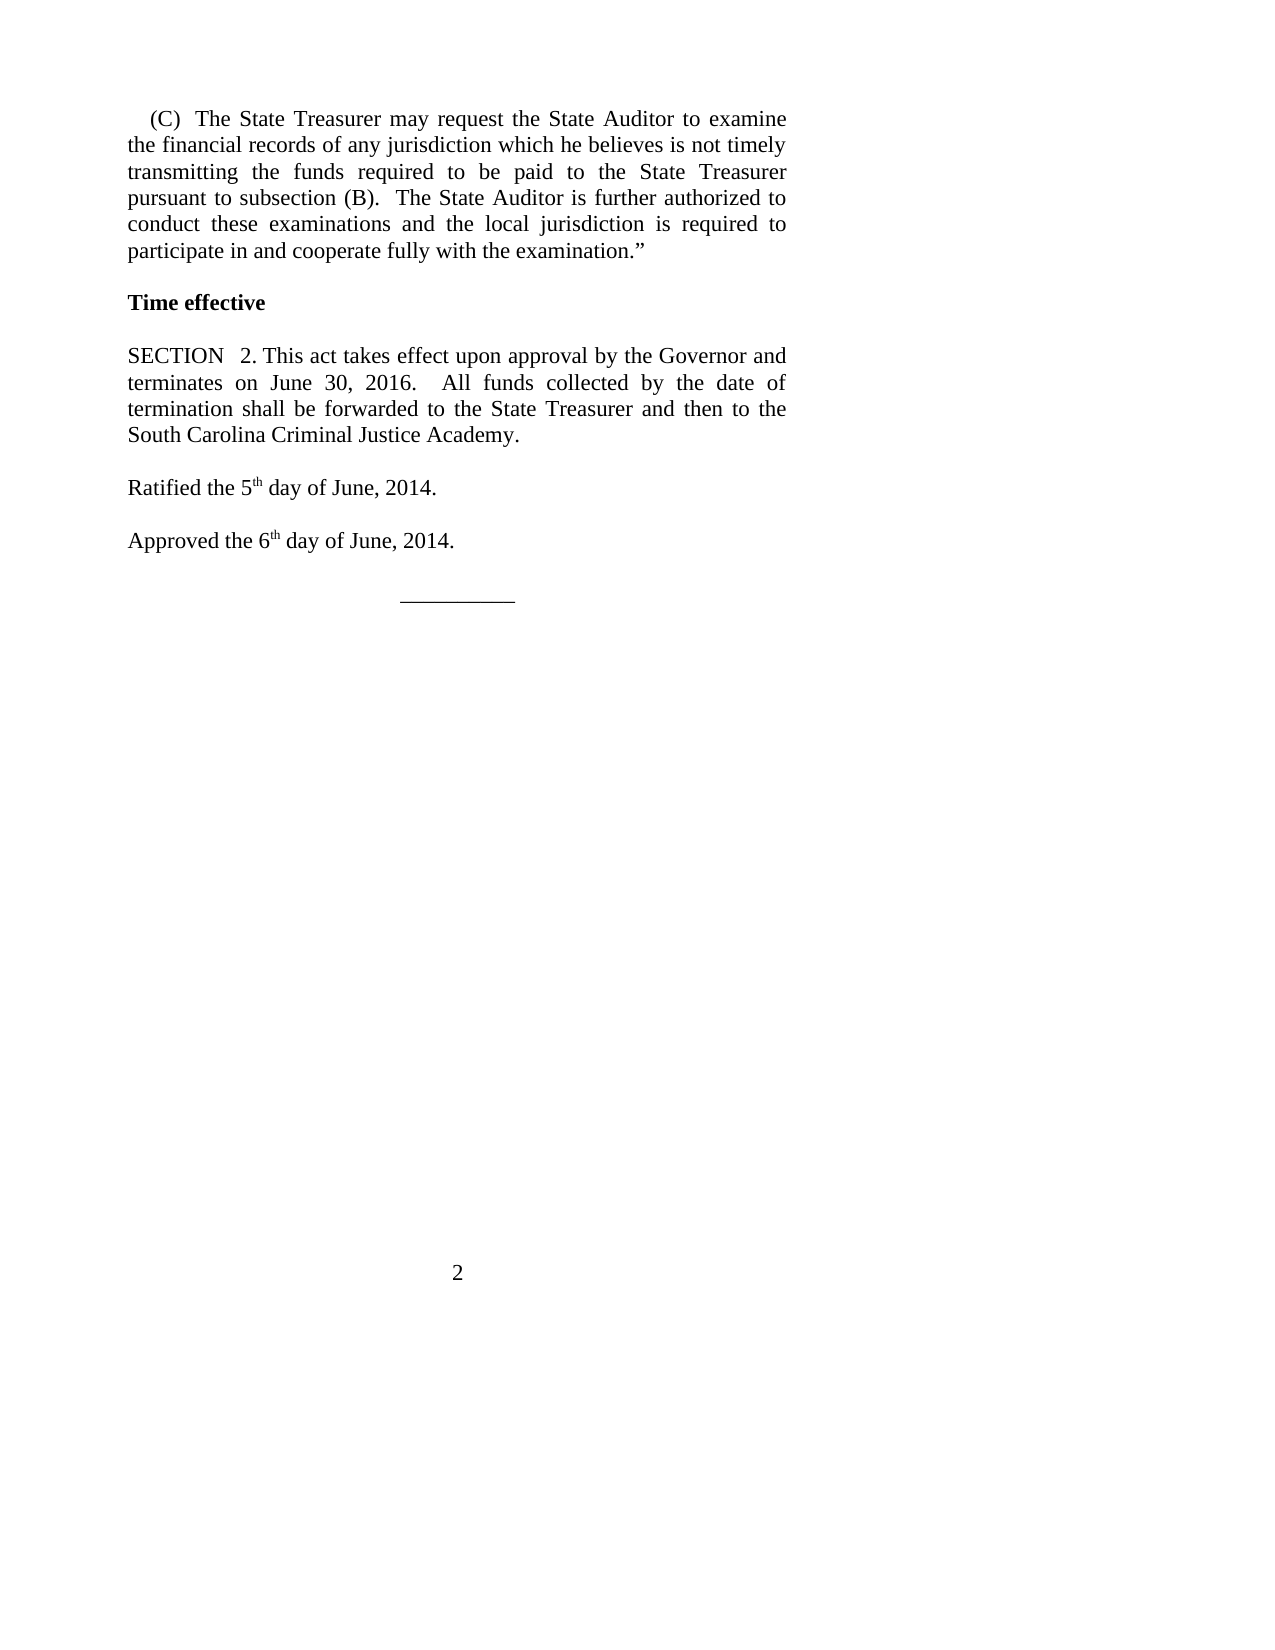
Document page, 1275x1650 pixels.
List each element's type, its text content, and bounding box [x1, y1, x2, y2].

text Time effective [127, 289, 787, 316]
text SECTION 2. This act takes effect upon approval by the Governor and terminates on June 30, 2016. All funds collected by the date of termination shall be forwarded to the State Treasurer and then to the South Carolina Criminal Justice Academy. [127, 342, 787, 448]
text __________ [127, 579, 787, 606]
text Approved the 6th day of June, 2014. [127, 527, 787, 553]
text (C) The State Treasurer may request the State Auditor to examine the financial records of any jurisdiction which he believes is not timely transmitting the funds required to be paid to the State Treasurer pursuant to subsection (B). The State Auditor is further authorized to conduct these examinations and the local jurisdiction is required to participate in and cooperate fully with the examination.” [127, 105, 787, 263]
text Ratified the 5th day of June, 2014. [127, 474, 787, 500]
